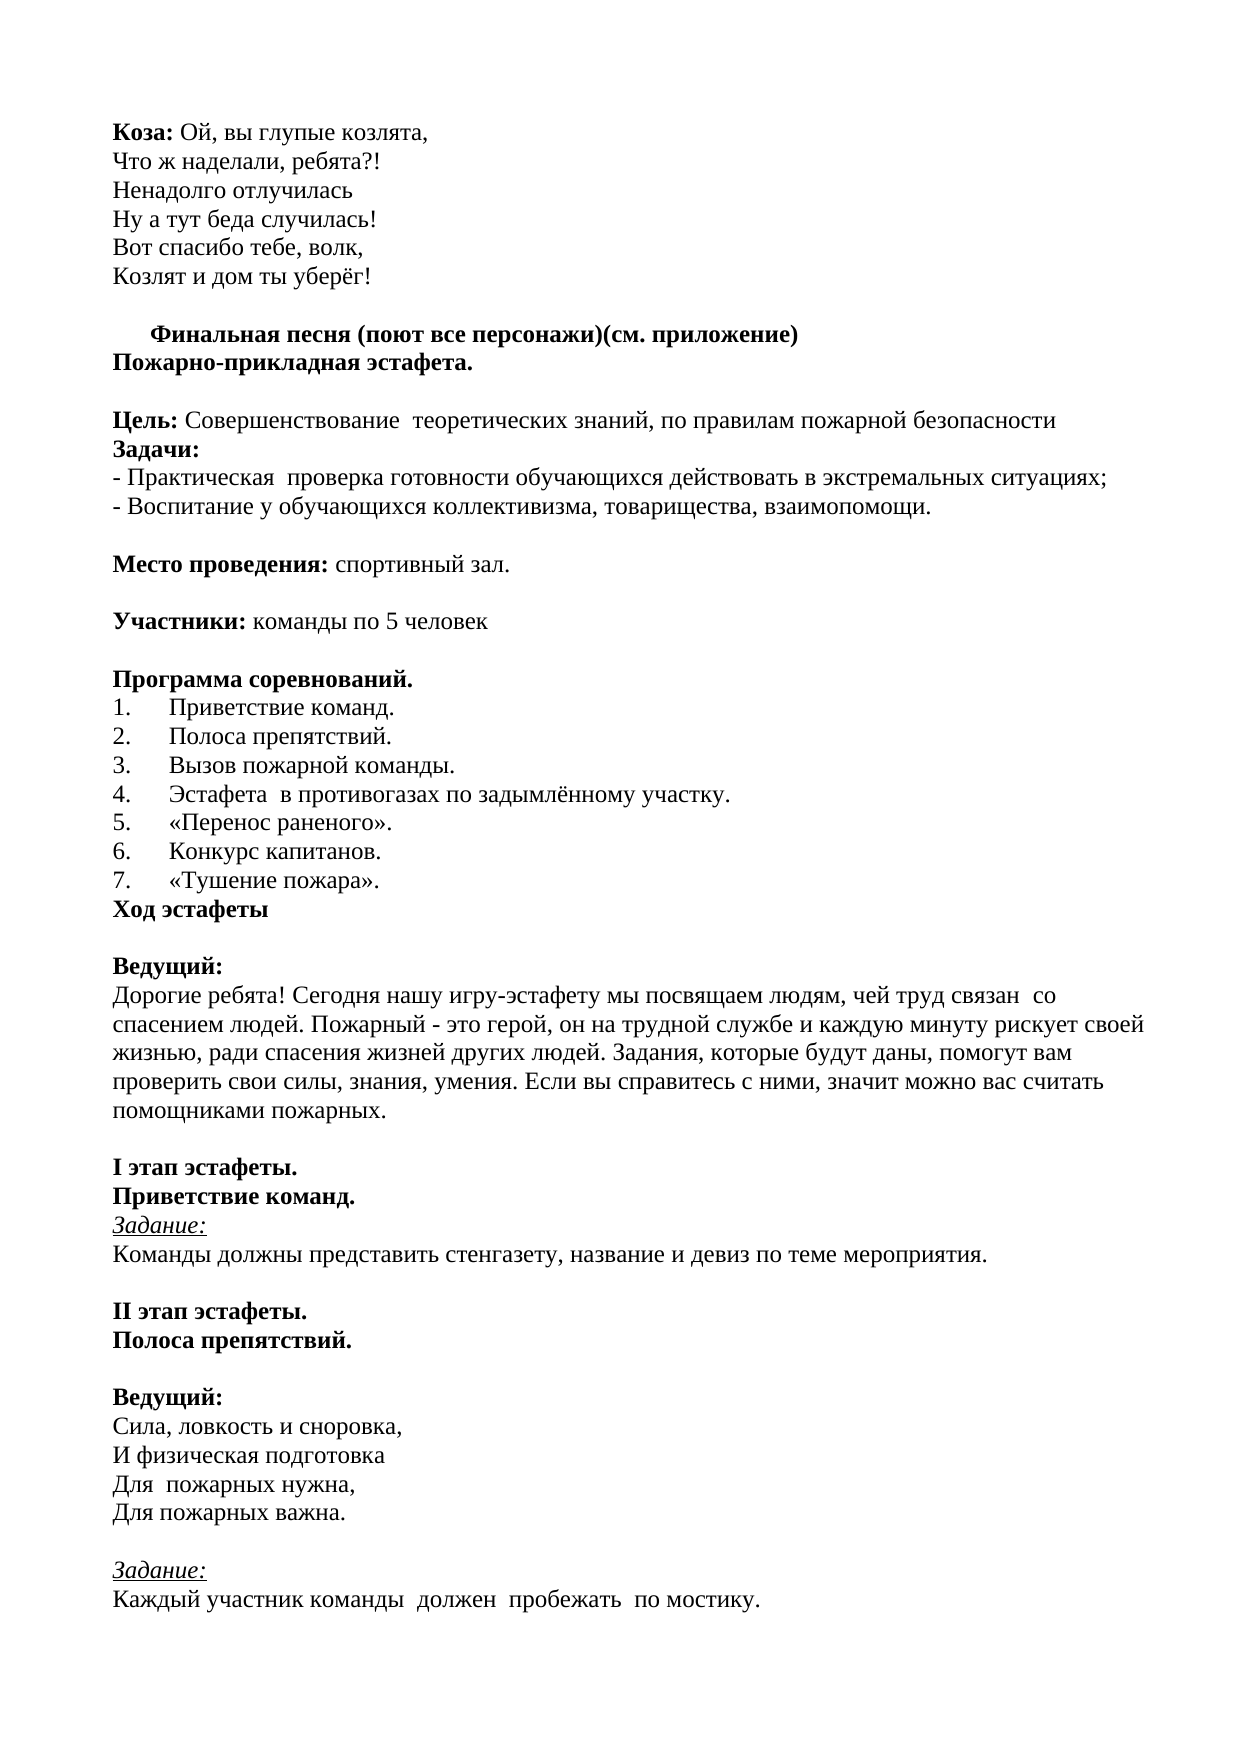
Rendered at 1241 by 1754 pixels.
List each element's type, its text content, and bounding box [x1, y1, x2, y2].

text Ход эстафеты [112, 894, 1163, 922]
text Команды должны представить стенгазету, название и девиз по теме мероприятия. [112, 1239, 1163, 1267]
text Ненадолго отлучилась [112, 175, 1163, 204]
text 7. «Тушение пожара». [112, 865, 1163, 894]
text Задание: [112, 1555, 1163, 1584]
text Дорогие ребята! Сегодня нашу игру-эстафету мы посвящаем людям, чей труд связан со спасением людей. Пожарный - это герой, он на трудной службе и каждую минуту рискует своей жизнью, ради спасения жизней других людей. Задания, которые будут даны, помогут вам проверить свои силы, знания, умения. Если вы справитесь с ними, значит можно вас считать помощниками пожарных. [112, 980, 1163, 1124]
text Что ж наделали, ребята?! [112, 146, 1163, 175]
text Место проведения: спортивный зал. [112, 549, 1163, 577]
text Полоса препятствий. [112, 1325, 1163, 1354]
text 6. Конкурс капитанов. [112, 836, 1163, 865]
text 1. Приветствие команд. [112, 692, 1163, 721]
text И физическая подготовка [112, 1440, 1163, 1469]
text Задачи: [112, 434, 1163, 462]
text 5. «Перенос раненого». [112, 807, 1163, 836]
text - Воспитание у обучающихся коллективизма, товарищества, взаимопомощи. [112, 491, 1163, 520]
text Задание: [112, 1210, 1163, 1239]
text 4. Эстафета в противогазах по задымлённому участку. [112, 779, 1163, 807]
text Ну а тут беда случилась! [112, 204, 1163, 232]
text Козлят и дом ты уберёг! [112, 261, 1163, 290]
text 2. Полоса препятствий. [112, 721, 1163, 750]
text Для пожарных важна. [112, 1497, 1163, 1526]
text 3. Вызов пожарной команды. [112, 750, 1163, 779]
text II этап эстафеты. [112, 1296, 1163, 1325]
text I этап эстафеты. [112, 1152, 1163, 1181]
text Для пожарных нужна, [112, 1469, 1163, 1497]
text - Практическая проверка готовности обучающихся действовать в экстремальных ситуациях; [112, 462, 1163, 491]
text Приветствие команд. [112, 1181, 1163, 1210]
text Вот спасибо тебе, волк, [112, 232, 1163, 261]
text Программа соревнований. [112, 664, 1163, 692]
text Ведущий: [112, 1382, 1163, 1411]
text Цель: Совершенствование теоретических знаний, по правилам пожарной безопасности [112, 405, 1163, 434]
text Коза: Ой, вы глупые козлята, [112, 117, 1163, 146]
text Каждый участник команды должен пробежать по мостику. [112, 1584, 1163, 1612]
text Участники: команды по 5 человек [112, 606, 1163, 635]
text Сила, ловкость и сноровка, [112, 1411, 1163, 1440]
text Финальная песня (поют все персонажи)(см. приложение) [112, 319, 1163, 347]
text Ведущий: [112, 951, 1163, 980]
text Пожарно-прикладная эстафета. [112, 347, 1163, 376]
